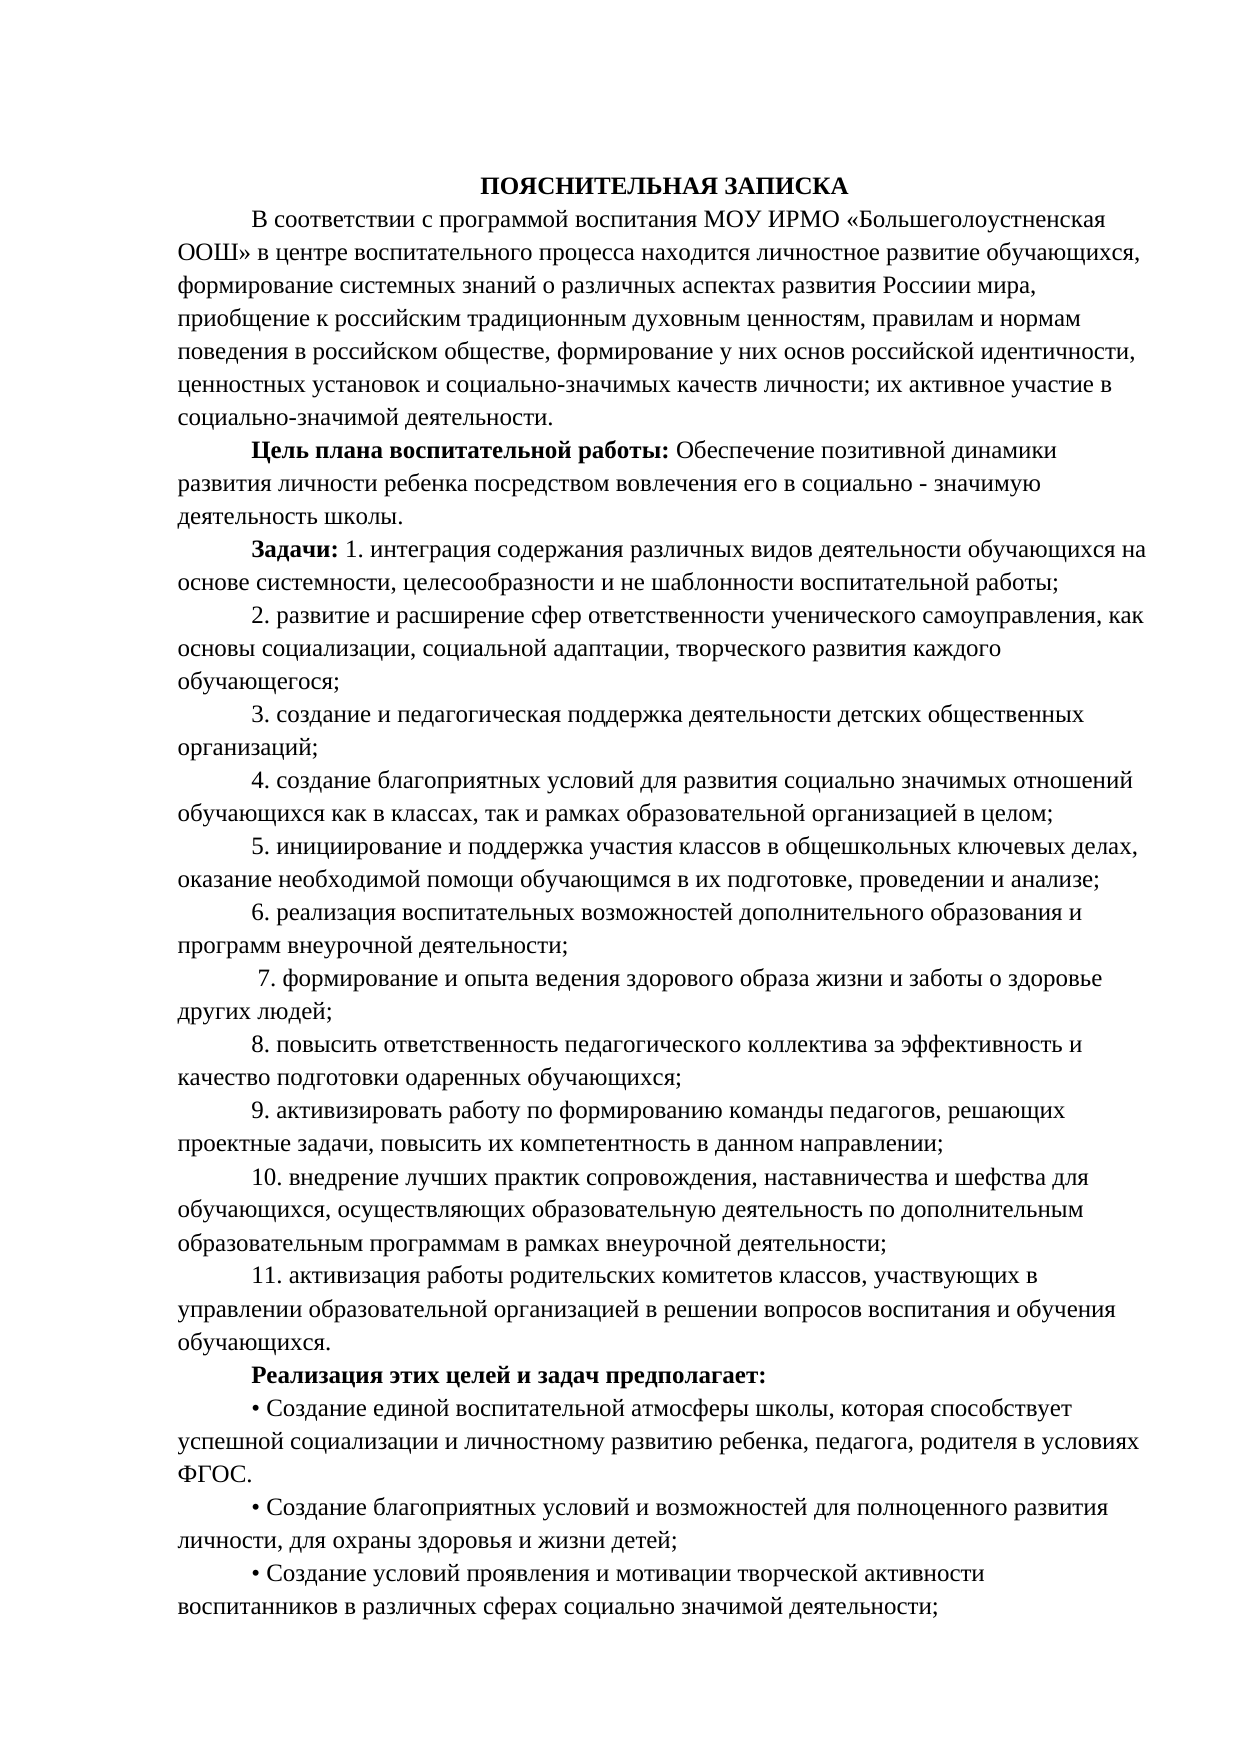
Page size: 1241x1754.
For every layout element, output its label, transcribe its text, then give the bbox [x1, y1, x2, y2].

text Реализация этих целей и задач предполагает: [177, 1360, 1152, 1388]
text Задачи: 1. интеграция содержания различных видов деятельности обучающихся на основе системности, целесообразности и не шаблонности воспитательной работы; [177, 534, 1152, 596]
text 2. развитие и расширение сфер ответственности ученического самоуправления, как основы социализации, социальной адаптации, творческого развития каждого обучающегося; [177, 600, 1152, 695]
text 3. создание и педагогическая поддержка деятельности детских общественных организаций; [177, 699, 1152, 761]
text 10. внедрение лучших практик сопровождения, наставничества и шефства для обучающихся, осуществляющих образовательную деятельность по дополнительным образовательным программам в рамках внеурочной деятельности; [177, 1162, 1152, 1256]
text • Создание благоприятных условий и возможностей для полноценного развития личности, для охраны здоровья и жизни детей; [177, 1492, 1152, 1553]
text • Создание условий проявления и мотивации творческой активности воспитанников в различных сферах социально значимой деятельности; [177, 1558, 1152, 1619]
text 7. формирование и опыта ведения здорового образа жизни и заботы о здоровье других людей; [177, 963, 1152, 1025]
text 8. повысить ответственность педагогического коллектива за эффективность и качество подготовки одаренных обучающихся; [177, 1029, 1152, 1091]
text 5. инициирование и поддержка участия классов в общешкольных ключевых делах, оказание необходимой помощи обучающимся в их подготовке, проведении и анализе; [177, 831, 1152, 893]
text Цель плана воспитательной работы: Обеспечение позитивной динамики развития личности ребенка посредством вовлечения его в социально - значимую деятельность школы. [177, 435, 1152, 530]
text 11. активизация работы родительских комитетов классов, участвующих в управлении образовательной организацией в решении вопросов воспитания и обучения обучающихся. [177, 1261, 1152, 1355]
text 4. создание благоприятных условий для развития социально значимых отношений обучающихся как в классах, так и рамках образовательной организацией в целом; [177, 765, 1152, 827]
text 6. реализация воспитательных возможностей дополнительного образования и программ внеурочной деятельности; [177, 897, 1152, 959]
text • Создание единой воспитательной атмосферы школы, которая способствует успешной социализации и личностному развитию ребенка, педагога, родителя в условиях ФГОС. [177, 1393, 1152, 1487]
text 9. активизировать работу по формированию команды педагогов, решающих проектные задачи, повысить их компетентность в данном направлении; [177, 1096, 1152, 1157]
text В соответствии с программой воспитания МОУ ИРМО «Большеголоустненская ООШ» в центре воспитательного процесса находится личностное развитие обучающихся, формирование системных знаний о различных аспектах развития Россиии мира, приобщение к российским традиционным духовным ценностям, правилам и нормам поведения в российском обществе, формирование у них основ российской идентичности, ценностных установок и социально-значимых качеств личности; их активное участие в социально-значимой деятельности. [177, 204, 1152, 431]
text ПОЯСНИТЕЛЬНАЯ ЗАПИСКА [177, 171, 1152, 200]
